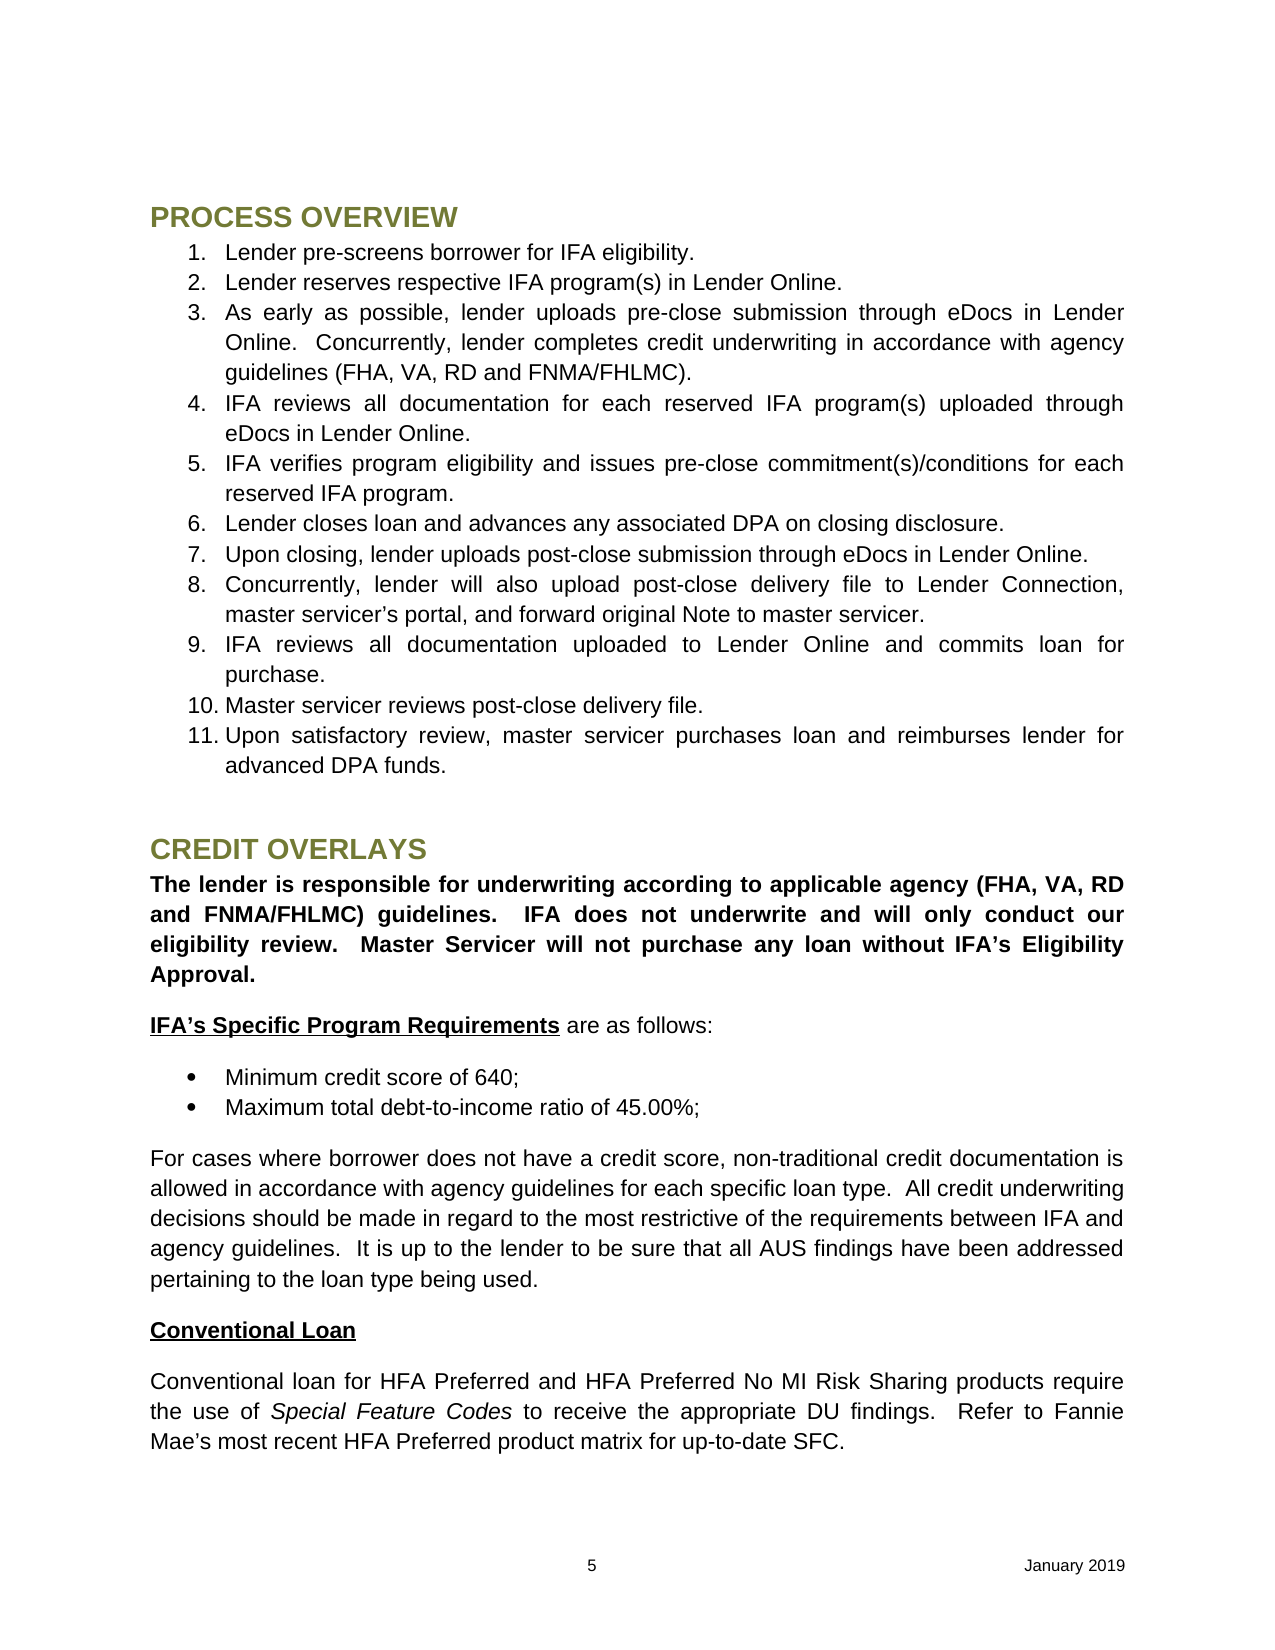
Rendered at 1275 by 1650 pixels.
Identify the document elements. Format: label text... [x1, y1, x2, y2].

list Upon satisfactory review, master servicer purchases loan and reimburses lender for advanced DPA funds. [187, 722, 1125, 778]
list Upon closing, lender uploads post-close submission through eDocs in Lender Online. [187, 541, 1125, 567]
list Lender reserves respective IFA program(s) in Lender Online. [187, 269, 1125, 295]
text Conventional Loan [150, 1317, 1125, 1343]
list IFA reviews all documentation for each reserved IFA program(s) uploaded through eDocs in Lender Online. [187, 389, 1125, 446]
text Conventional loan for HFA Preferred and HFA Preferred No MI Risk Sharing products require the use of Special Feature Codes to receive the appropriate DU findings. Refer to Fannie Mae’s most recent HFA Preferred product matrix for up-to-date SFC. [150, 1368, 1125, 1454]
list Lender pre-screens borrower for IFA eligibility. [187, 238, 1125, 265]
text The lender is responsible for underwriting according to applicable agency (FHA, VA, RD and FNMA/FHLMC) guidelines. IFA does not underwrite and will only conduct our eligibility review. Master Servicer will not purchase any loan without IFA’s Eligibility Approval. [150, 871, 1125, 988]
list Concurrently, lender will also upload post-close delivery file to Lender Connection, master servicer’s portal, and forward original Note to master servicer. [187, 571, 1125, 627]
subtitle Process Overview [150, 200, 1125, 233]
subtitle Credit Overlays [150, 832, 1125, 866]
list Maximum total debt-to-income ratio of 45.00%; [187, 1094, 1125, 1120]
list Minimum credit score of 640; [187, 1063, 1125, 1090]
text For cases where borrower does not have a credit score, non-traditional credit documentation is allowed in accordance with agency guidelines for each specific loan type. All credit underwriting decisions should be made in regard to the most restrictive of the requirements between IFA and agency guidelines. It is up to the lender to be sure that all AUS findings have been addressed pertaining to the loan type being used. [150, 1145, 1125, 1292]
list Master servicer reviews post-close delivery file. [187, 692, 1125, 718]
list As early as possible, lender uploads pre-close submission through eDocs in Lender Online. Concurrently, lender completes credit underwriting in accordance with agency guidelines (FHA, VA, RD and FNMA/FHLMC). [187, 299, 1125, 386]
list IFA reviews all documentation uploaded to Lender Online and commits loan for purchase. [187, 631, 1125, 688]
list Lender closes loan and advances any associated DPA on closing disclosure. [187, 510, 1125, 537]
list IFA verifies program eligibility and issues pre-close commitment(s)/conditions for each reserved IFA program. [187, 450, 1125, 507]
text IFA’s Specific Program Requirements are as follows: [150, 1012, 1125, 1039]
